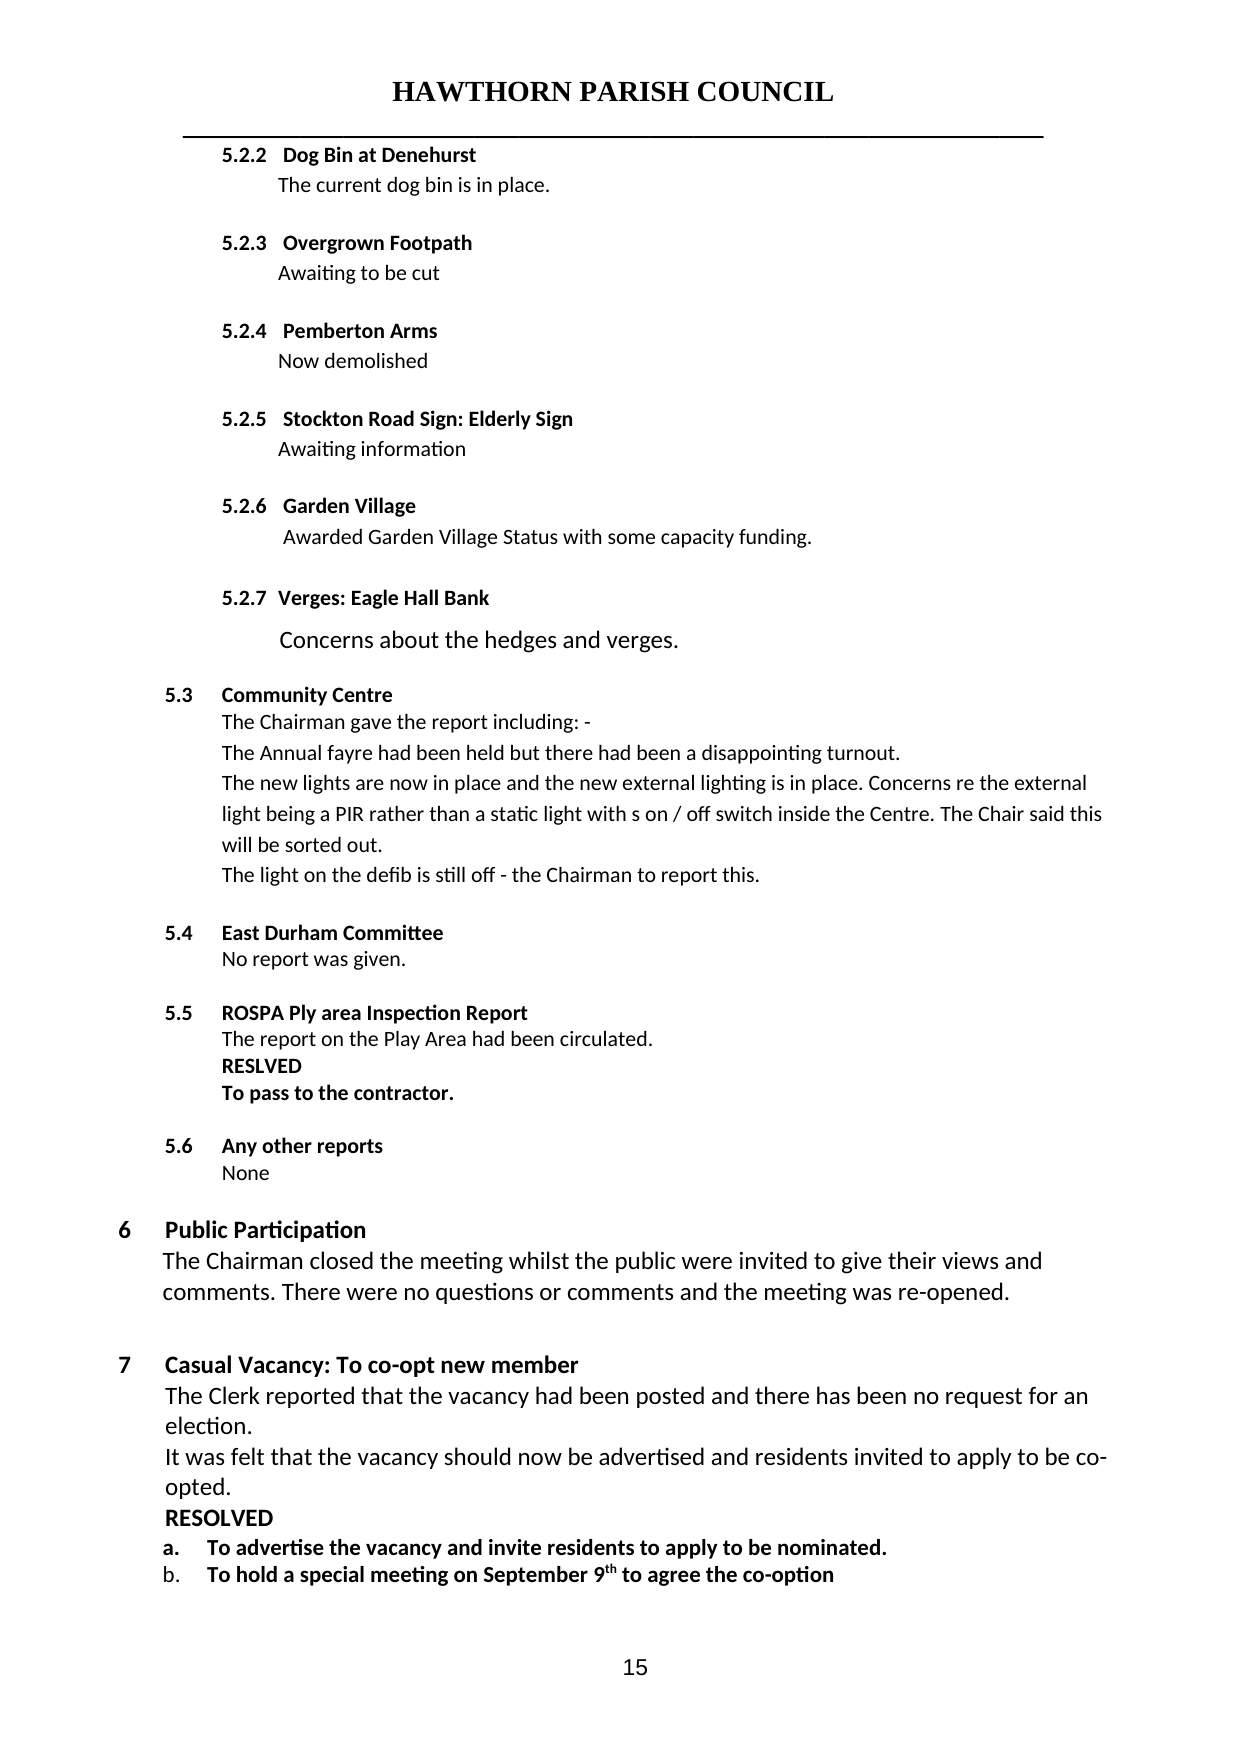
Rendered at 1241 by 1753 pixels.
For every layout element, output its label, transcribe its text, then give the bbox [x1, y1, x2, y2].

text RESOLVED [165, 1502, 1108, 1533]
subtitle Garden Village [222, 493, 1108, 519]
subtitle Pemberton Arms [222, 317, 1108, 343]
text Now demolished [268, 347, 1108, 374]
text Awaiting to be cut [268, 259, 1108, 286]
text The Clerk reported that the vacancy had been posted and there has been no request for an election. [165, 1380, 1108, 1441]
text The Annual fayre had been held but there had been a disappointing turnout. [222, 739, 1108, 766]
text No report was given. [222, 945, 1108, 972]
subtitle ROSPA Ply area Inspection Report [164, 999, 1108, 1025]
text None [222, 1159, 1108, 1185]
subtitle Public Participation [118, 1215, 1123, 1245]
subtitle East Durham Committee [164, 919, 1108, 945]
text Concerns about the hedges and verges. [268, 624, 1108, 655]
subtitle Any other reports [164, 1132, 1108, 1159]
subtitle Community Centre [164, 682, 1108, 708]
text Awaiting information [268, 435, 1108, 462]
text The current dog bin is in place. [268, 172, 1108, 198]
text To pass to the contractor. [222, 1079, 1108, 1105]
text The light on the defib is still off - the Chairman to report this. [222, 861, 1108, 888]
text It was felt that the vacancy should now be advertised and residents invited to apply to be co-opted. [165, 1441, 1108, 1502]
text The report on the Play Area had been circulated. [222, 1025, 1108, 1052]
list To hold a special meeting on September 9th to agree the co-option [162, 1561, 1108, 1589]
subtitle Verges: Eagle Hall Bank [222, 584, 1108, 611]
text RESLVED [222, 1052, 1108, 1079]
subtitle Dog Bin at Denehurst [222, 141, 1108, 168]
subtitle Casual Vacancy: To co-opt new member [118, 1349, 1123, 1380]
subtitle Overgrown Footpath [222, 229, 1108, 256]
text The Chairman gave the report including: - [222, 708, 1108, 735]
subtitle Stockton Road Sign: Elderly Sign [222, 405, 1108, 431]
list To advertise the vacancy and invite residents to apply to be nominated. [162, 1533, 1108, 1561]
text The new lights are now in place and the new external lighting is in place. Concerns re the external light being a PIR rather than a static light with s on / off switch inside the Centre. The Chair said this will be sorted out. [222, 769, 1108, 857]
text Awarded Garden Village Status with some capacity funding. [268, 523, 1108, 550]
text The Chairman closed the meeting whilst the public were invited to give their views and comments. There were no questions or comments and the meeting was re-opened. [162, 1245, 1124, 1306]
